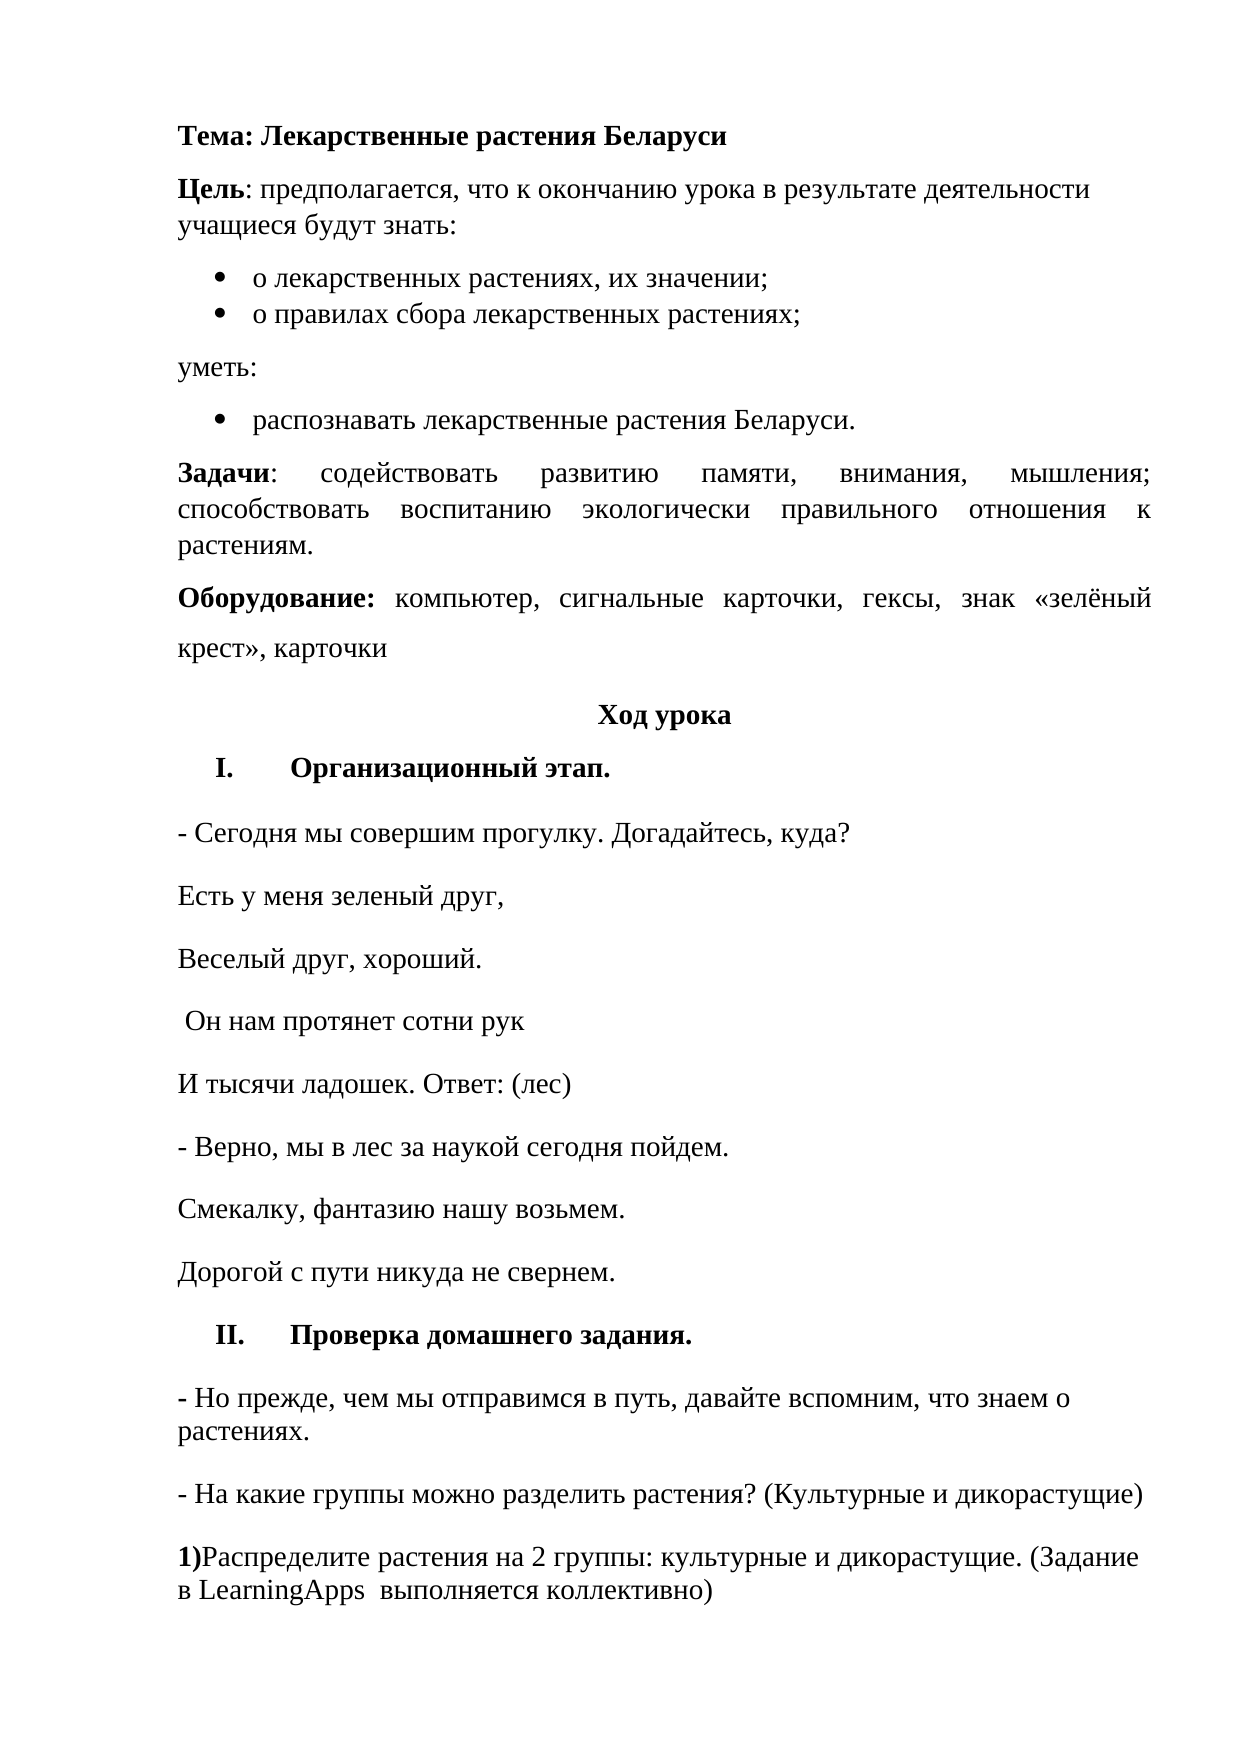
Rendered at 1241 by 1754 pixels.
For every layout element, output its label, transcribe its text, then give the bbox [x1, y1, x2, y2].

list Организационный этап. [215, 750, 1152, 783]
text Дорогой с пути никуда не свернем. [177, 1254, 1152, 1288]
text Веселый друг, хороший. [177, 941, 1152, 974]
list Проверка домашнего задания. [215, 1317, 1152, 1351]
text - Но прежде, чем мы отправимся в путь, давайте вспомним, что знаем о растениях. [177, 1380, 1152, 1447]
list о лекарственных растениях, их значении; [215, 260, 1152, 293]
text Ход урока [177, 697, 1152, 731]
text - Сегодня мы совершим прогулку. Догадайтесь, куда? [177, 815, 1152, 849]
text уметь: [177, 349, 1152, 383]
text Цель: предполагается, что к окончанию урока в результате деятельности учащиеся будут знать: [177, 171, 1152, 241]
text Тема: Лекарственные растения Беларуси [177, 118, 1152, 152]
text Есть у меня зеленый друг, [177, 878, 1152, 912]
list распознавать лекарственные растения Беларуси. [215, 402, 1152, 436]
text Он нам протянет сотни рук [177, 1003, 1152, 1037]
list Оборудование: компьютер, сигнальные карточки, гексы, знак «зелёный крест», карточки [177, 580, 1152, 664]
text Задачи: содействовать развитию памяти, внимания, мышления; способствовать воспитанию экологически правильного отношения к растениям. [177, 455, 1152, 561]
text 1)Распределите растения на 2 группы: культурные и дикорастущие. (Задание в LearningApps выполняется коллективно) [177, 1539, 1152, 1606]
text Смекалку, фантазию нашу возьмем. [177, 1192, 1152, 1225]
text - На какие группы можно разделить растения? (Культурные и дикорастущие) [177, 1476, 1152, 1509]
list о правилах сбора лекарственных растениях; [215, 296, 1152, 330]
text И тысячи ладошек. Ответ: (лес) [177, 1066, 1152, 1100]
text - Верно, мы в лес за наукой сегодня пойдем. [177, 1129, 1152, 1162]
